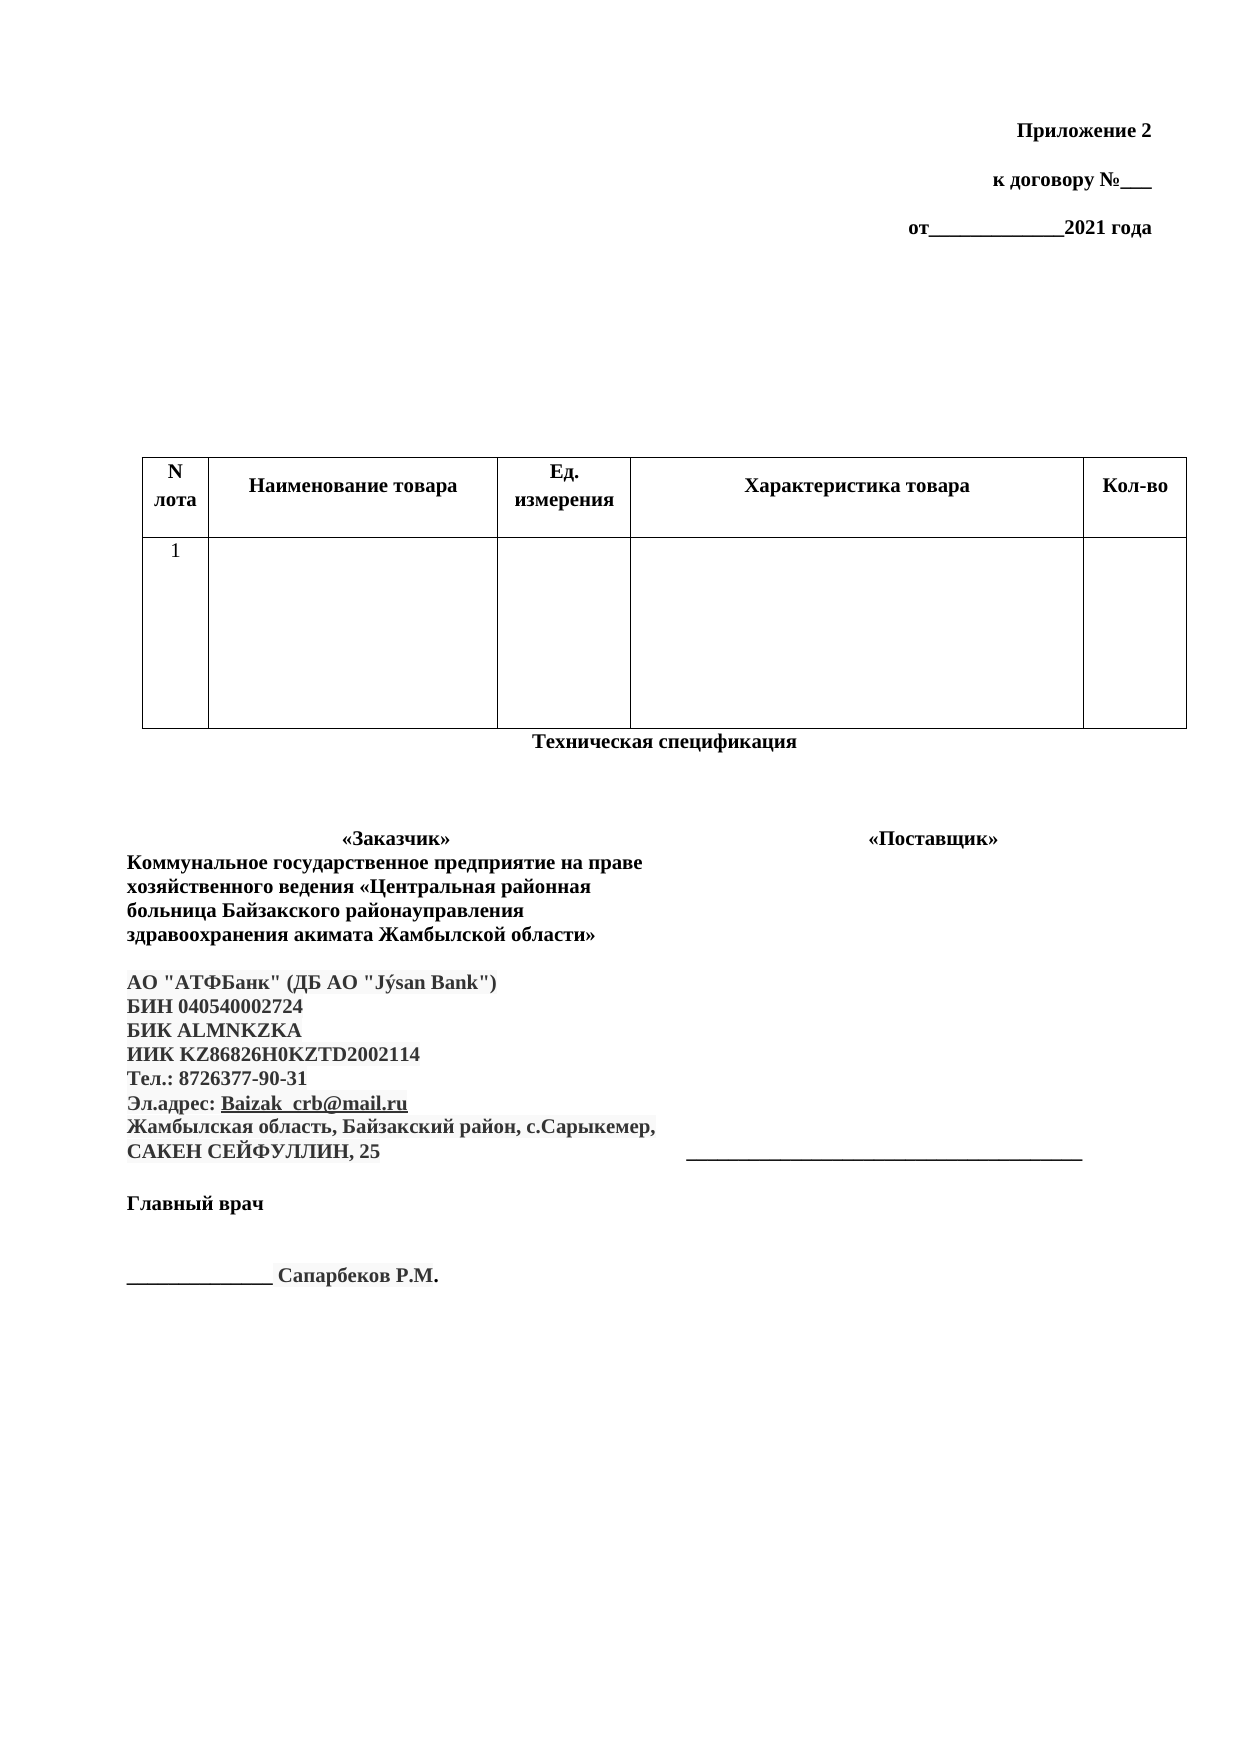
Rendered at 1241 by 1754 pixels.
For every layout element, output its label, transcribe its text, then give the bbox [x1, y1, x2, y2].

table_header Ед. измерения [498, 458, 630, 537]
table_cell [498, 538, 630, 728]
table_header N лота [143, 458, 208, 537]
table_cell 1 [143, 538, 208, 728]
text Приложение 2 [177, 118, 1152, 142]
table_header Кол-во [1084, 458, 1186, 537]
table_header «Поставщик» ______________________________________ [676, 826, 1190, 1311]
text к договору №___ [177, 167, 1152, 191]
table_header «Заказчик» Коммунальное государственное предприятие на праве хозяйственного ведения «Центральная районная больница Байзакского районауправления здравоохранения акимата Жамбылской области» АО "АТФБанк" (ДБ АО "Jýsan Bank") БИН 040540002724 БИК ALMNKZKA ИИК KZ86826H0KZTD2002114 Тел.: 8726377-90-31 Эл.адрес: Baizak_crb@mail.ru Жамбылская область, Байзакский район, с.Сарыкемер, САКЕН СЕЙФУЛЛИН, 25 Главный врач ______________ Сапарбеков Р.М. [115, 826, 676, 1311]
text Техническая спецификация [177, 729, 1152, 753]
table_header Характеристика товара [631, 458, 1083, 537]
table_cell [209, 538, 497, 728]
table_cell [1084, 538, 1186, 728]
table_cell [631, 538, 1083, 728]
text от_____________2021 года [177, 215, 1152, 239]
table_header Наименование товара [209, 458, 497, 537]
